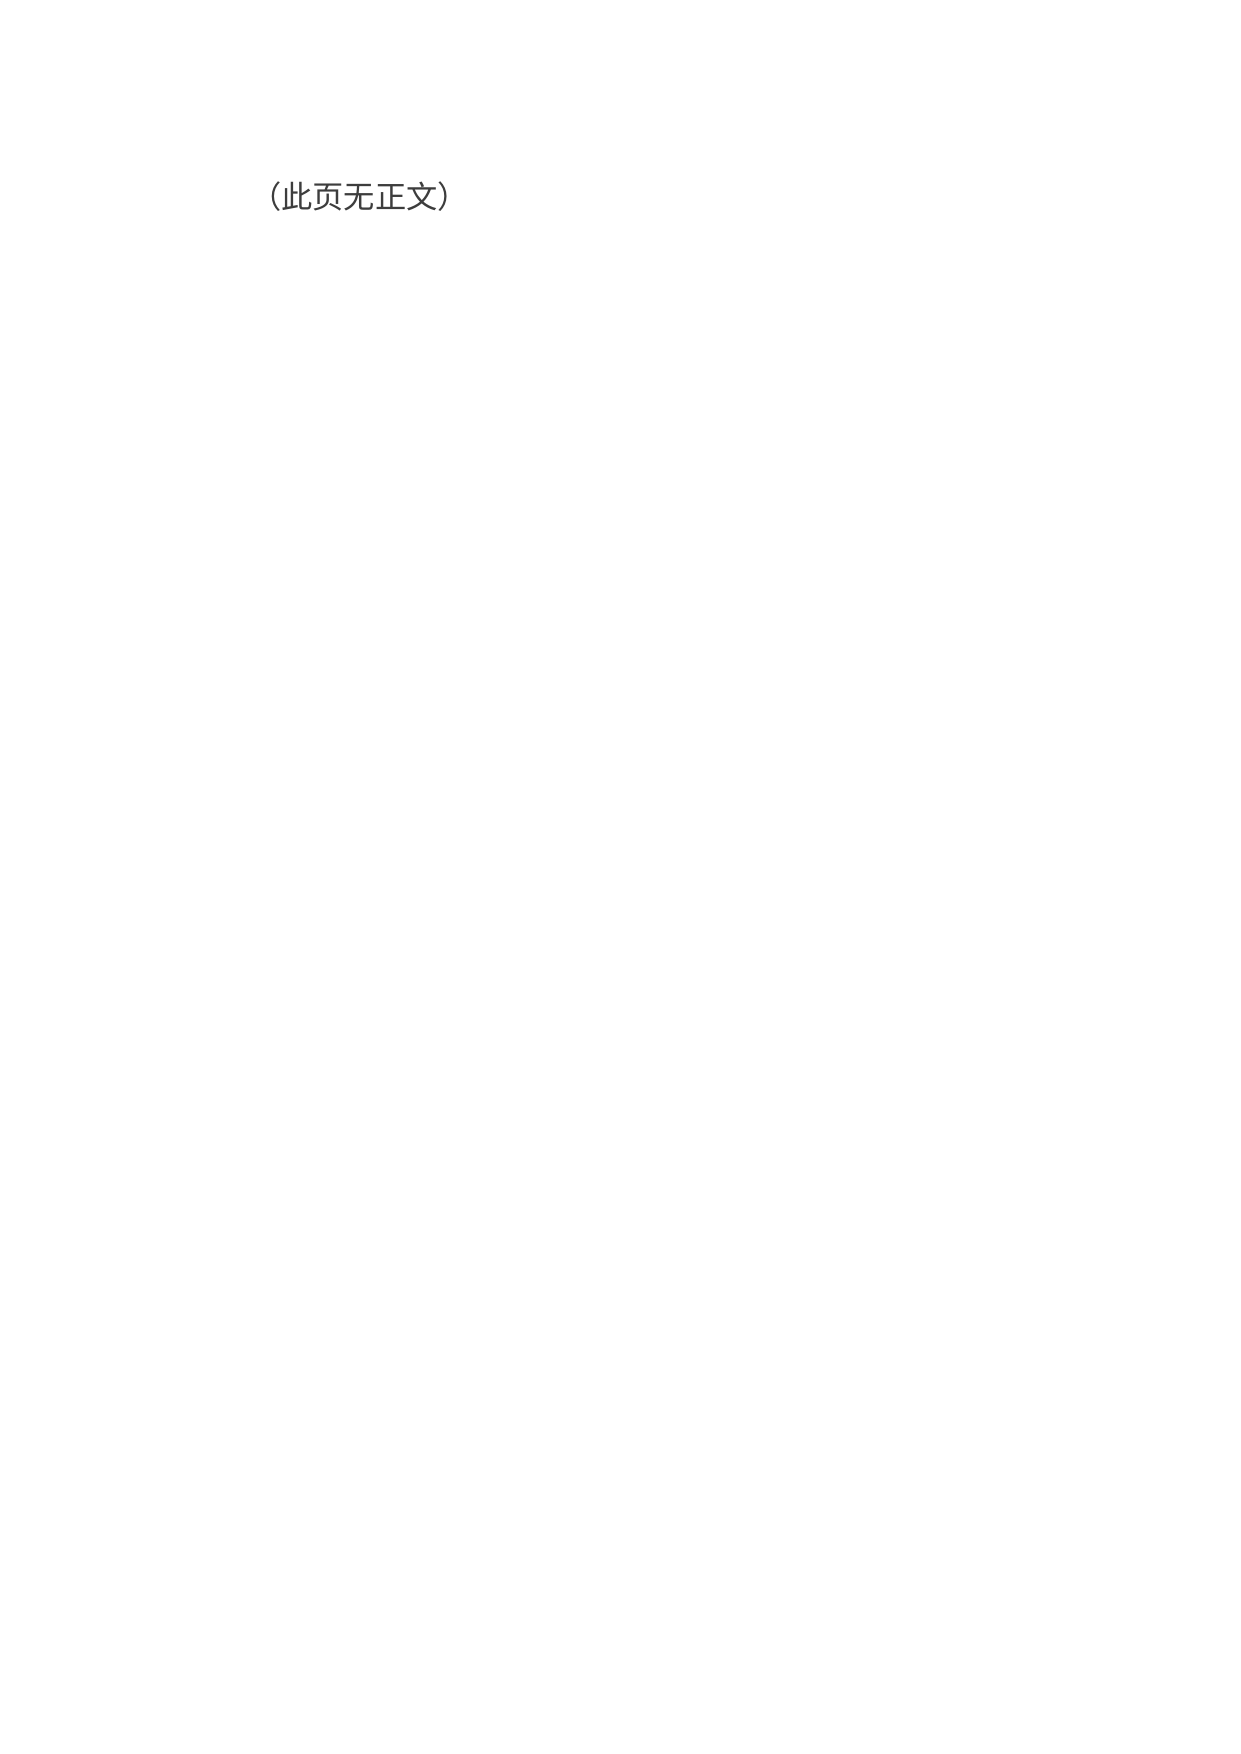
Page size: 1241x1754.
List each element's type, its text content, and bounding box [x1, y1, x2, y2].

text （此页无正文） [187, 162, 1053, 227]
